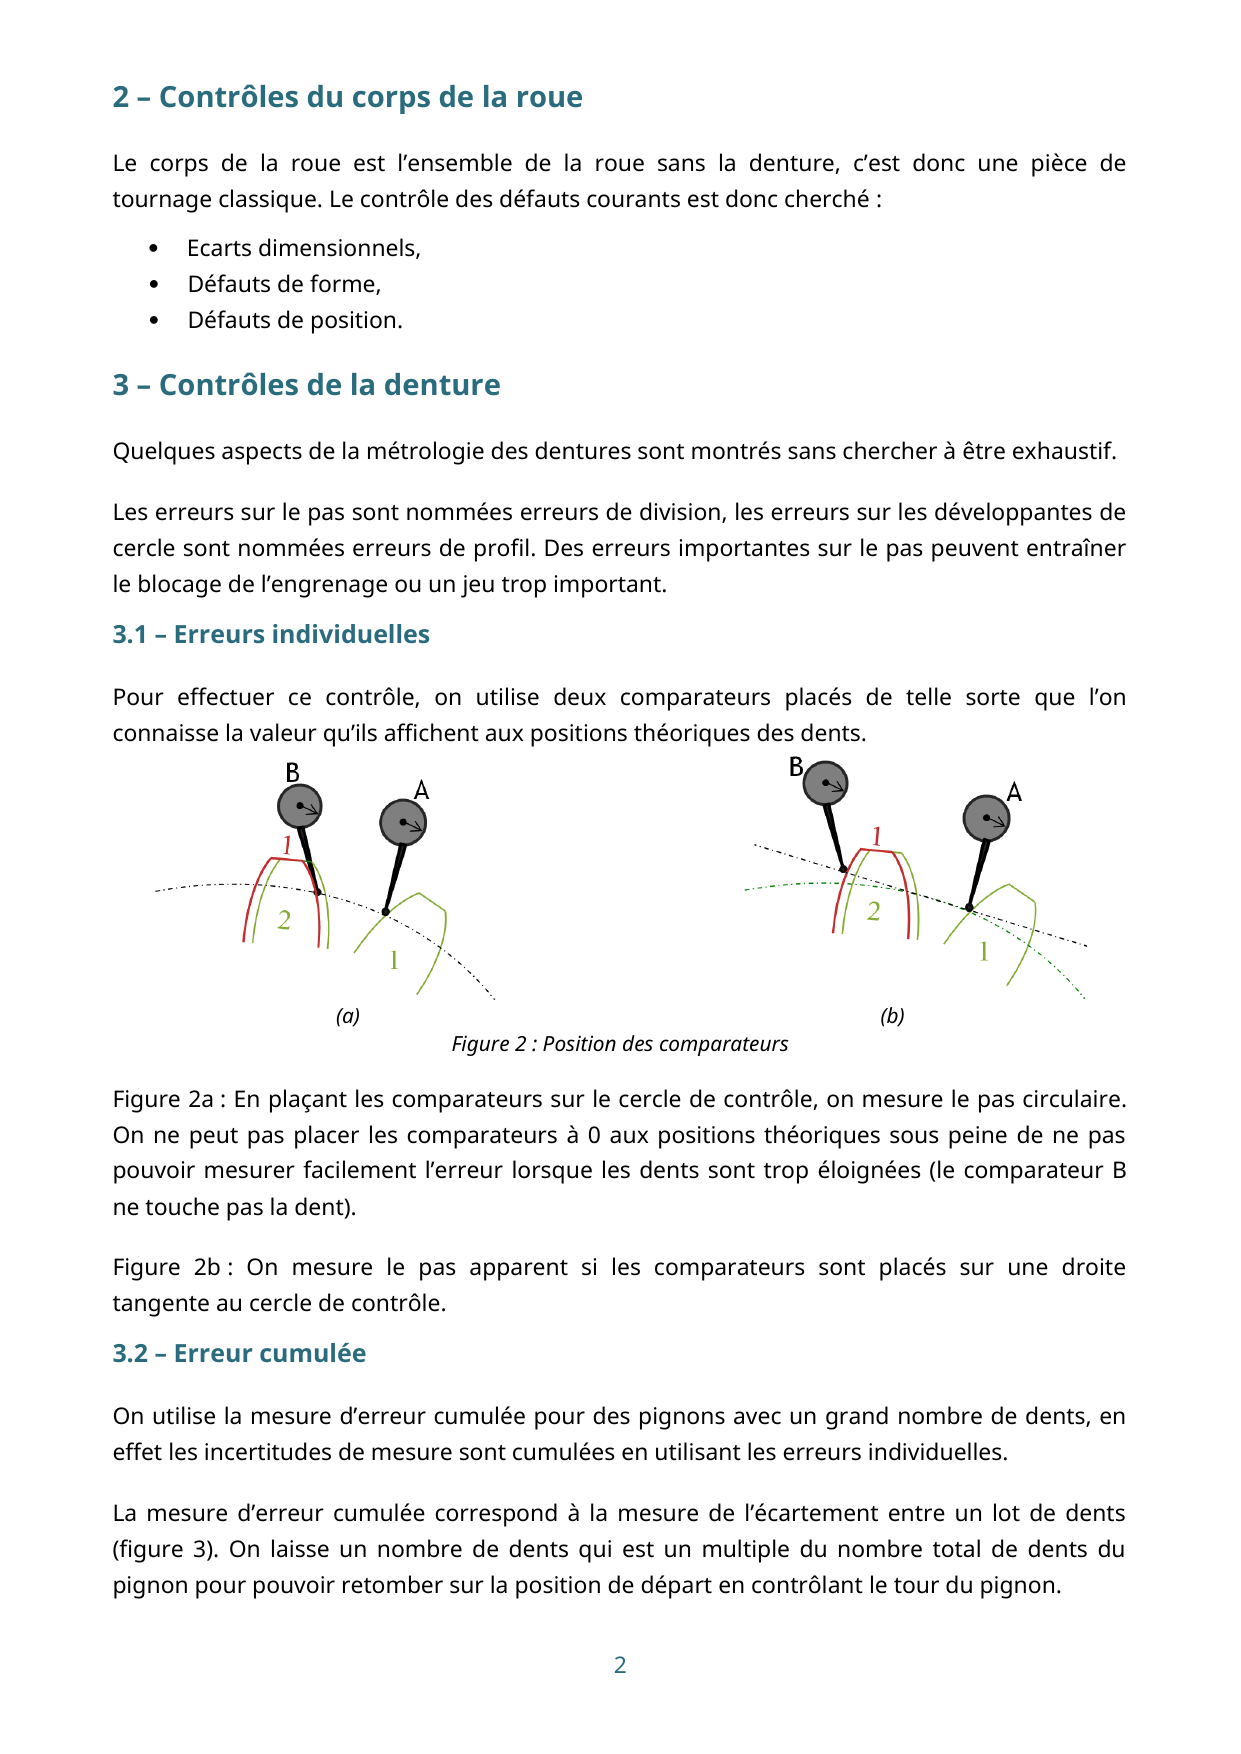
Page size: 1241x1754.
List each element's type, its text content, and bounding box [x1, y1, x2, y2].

text On utilise la mesure d’erreur cumulée pour des pignons avec un grand nombre de dents, en effet les incertitudes de mesure sont cumulées en utilisant les erreurs individuelles. [112, 1400, 1128, 1467]
text Figure 2a : En plaçant les comparateurs sur le cercle de contrôle, on mesure le pas circulaire. On ne peut pas placer les comparateurs à 0 aux positions théoriques sous peine de ne pas pouvoir mesurer facilement l’erreur lorsque les dents sont trop éloignées (le comparateur B ne touche pas la dent). [112, 1083, 1128, 1222]
list Ecarts dimensionnels, [149, 232, 1128, 263]
text Figure 2b : On mesure le pas apparent si les comparateurs sont placés sur une droite tangente au cercle de contrôle. [112, 1251, 1128, 1318]
list Défauts de forme, [150, 268, 1128, 299]
subtitle 2 – Contrôles du corps de la roue [112, 77, 1128, 116]
text Le corps de la roue est l’ensemble de la roue sans la denture, c’est donc une pièce de tournage classique. Le contrôle des défauts courants est donc cherché : [112, 147, 1128, 214]
text (b) [657, 1001, 1128, 1029]
picture [153, 758, 498, 1001]
picture [743, 752, 1088, 1001]
subtitle 3 – Contrôles de la denture [112, 364, 1128, 404]
text Pour effectuer ce contrôle, on utilise deux comparateurs placés de telle sorte que l’on connaisse la valeur qu’ils affichent aux positions théoriques des dents. [112, 681, 1128, 748]
text Quelques aspects de la métrologie des dentures sont montrés sans chercher à être exhaustif. [112, 435, 1128, 466]
subtitle 3.1 – Erreurs individuelles [112, 616, 1128, 651]
subtitle 3.2 – Erreur cumulée [112, 1336, 1128, 1370]
text Les erreurs sur le pas sont nommées erreurs de division, les erreurs sur les développantes de cercle sont nommées erreurs de profil. Des erreurs importantes sur le pas peuvent entraîner le blocage de l’engrenage ou un jeu trop important. [112, 496, 1128, 599]
list Défauts de position. [150, 304, 1128, 335]
text Figure 2 : Position des comparateurs [112, 1029, 1128, 1058]
text La mesure d’erreur cumulée correspond à la mesure de l’écartement entre un lot de dents (figure 3). On laisse un nombre de dents qui est un multiple du nombre total de dents du pignon pour pouvoir retomber sur la position de départ en contrôlant le tour du pignon. [112, 1497, 1128, 1600]
text (a) [112, 1001, 583, 1029]
